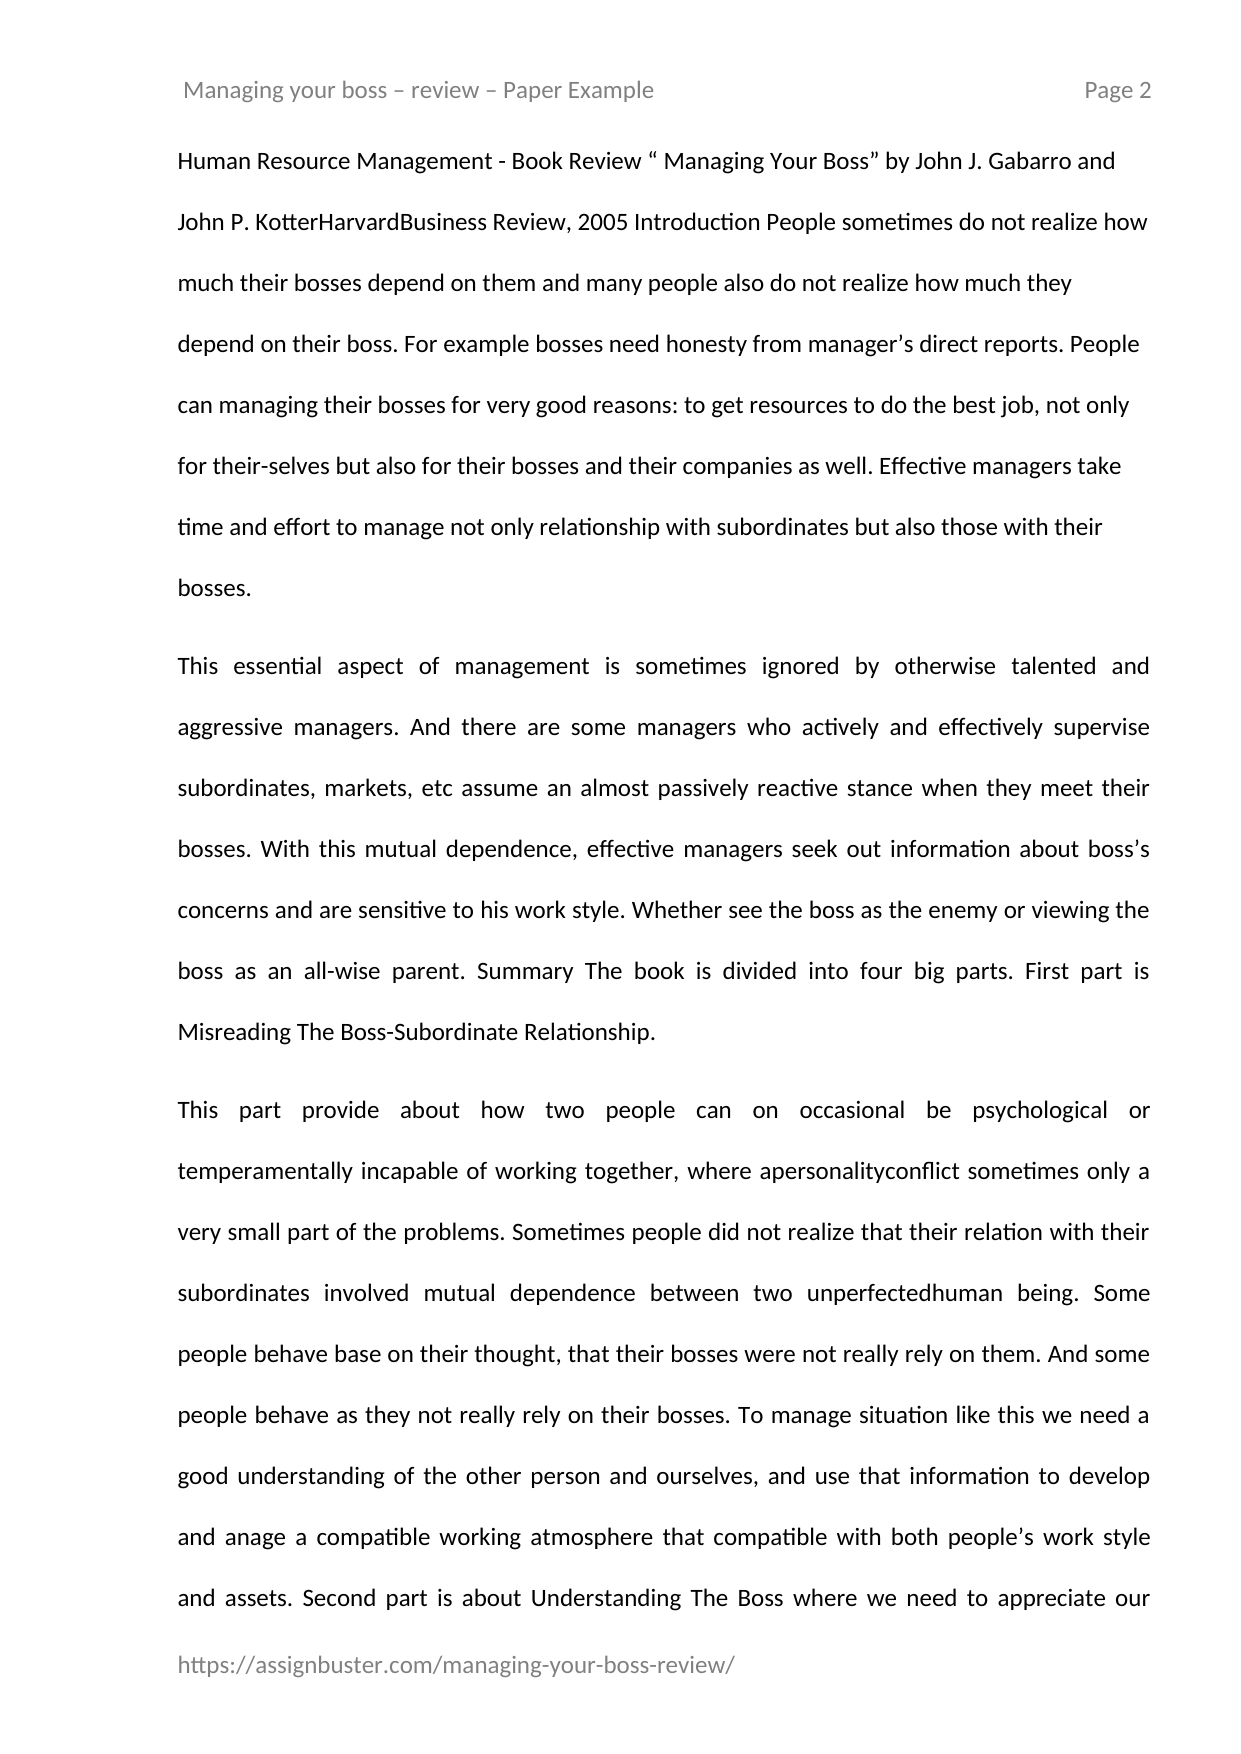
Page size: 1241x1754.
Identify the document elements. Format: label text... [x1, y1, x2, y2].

text Human Resource Management - Book Review “ Managing Your Boss” by John J. Gabarro and John P. KotterHarvardBusiness Review, 2005 Introduction People sometimes do not realize how much their bosses depend on them and many people also do not realize how much they depend on their boss. For example bosses need honesty from manager’s direct reports. People can managing their bosses for very good reasons: to get resources to do the best job, not only for their-selves but also for their bosses and their companies as well. Effective managers take time and effort to manage not only relationship with subordinates but also those with their bosses. [177, 145, 1152, 603]
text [177, 1094, 1152, 1613]
text This essential aspect of management is sometimes ignored by otherwise talented and aggressive managers. And there are some managers who actively and effectively supervise subordinates, markets, etc assume an almost passively reactive stance when they meet their bosses. With this mutual dependence, effective managers seek out information about boss’s concerns and are sensitive to his work style. Whether see the boss as the enemy or viewing the boss as an all-wise parent. Summary The book is divided into four big parts. First part is Misreading The Boss-Subordinate Relationship. [177, 650, 1152, 1047]
